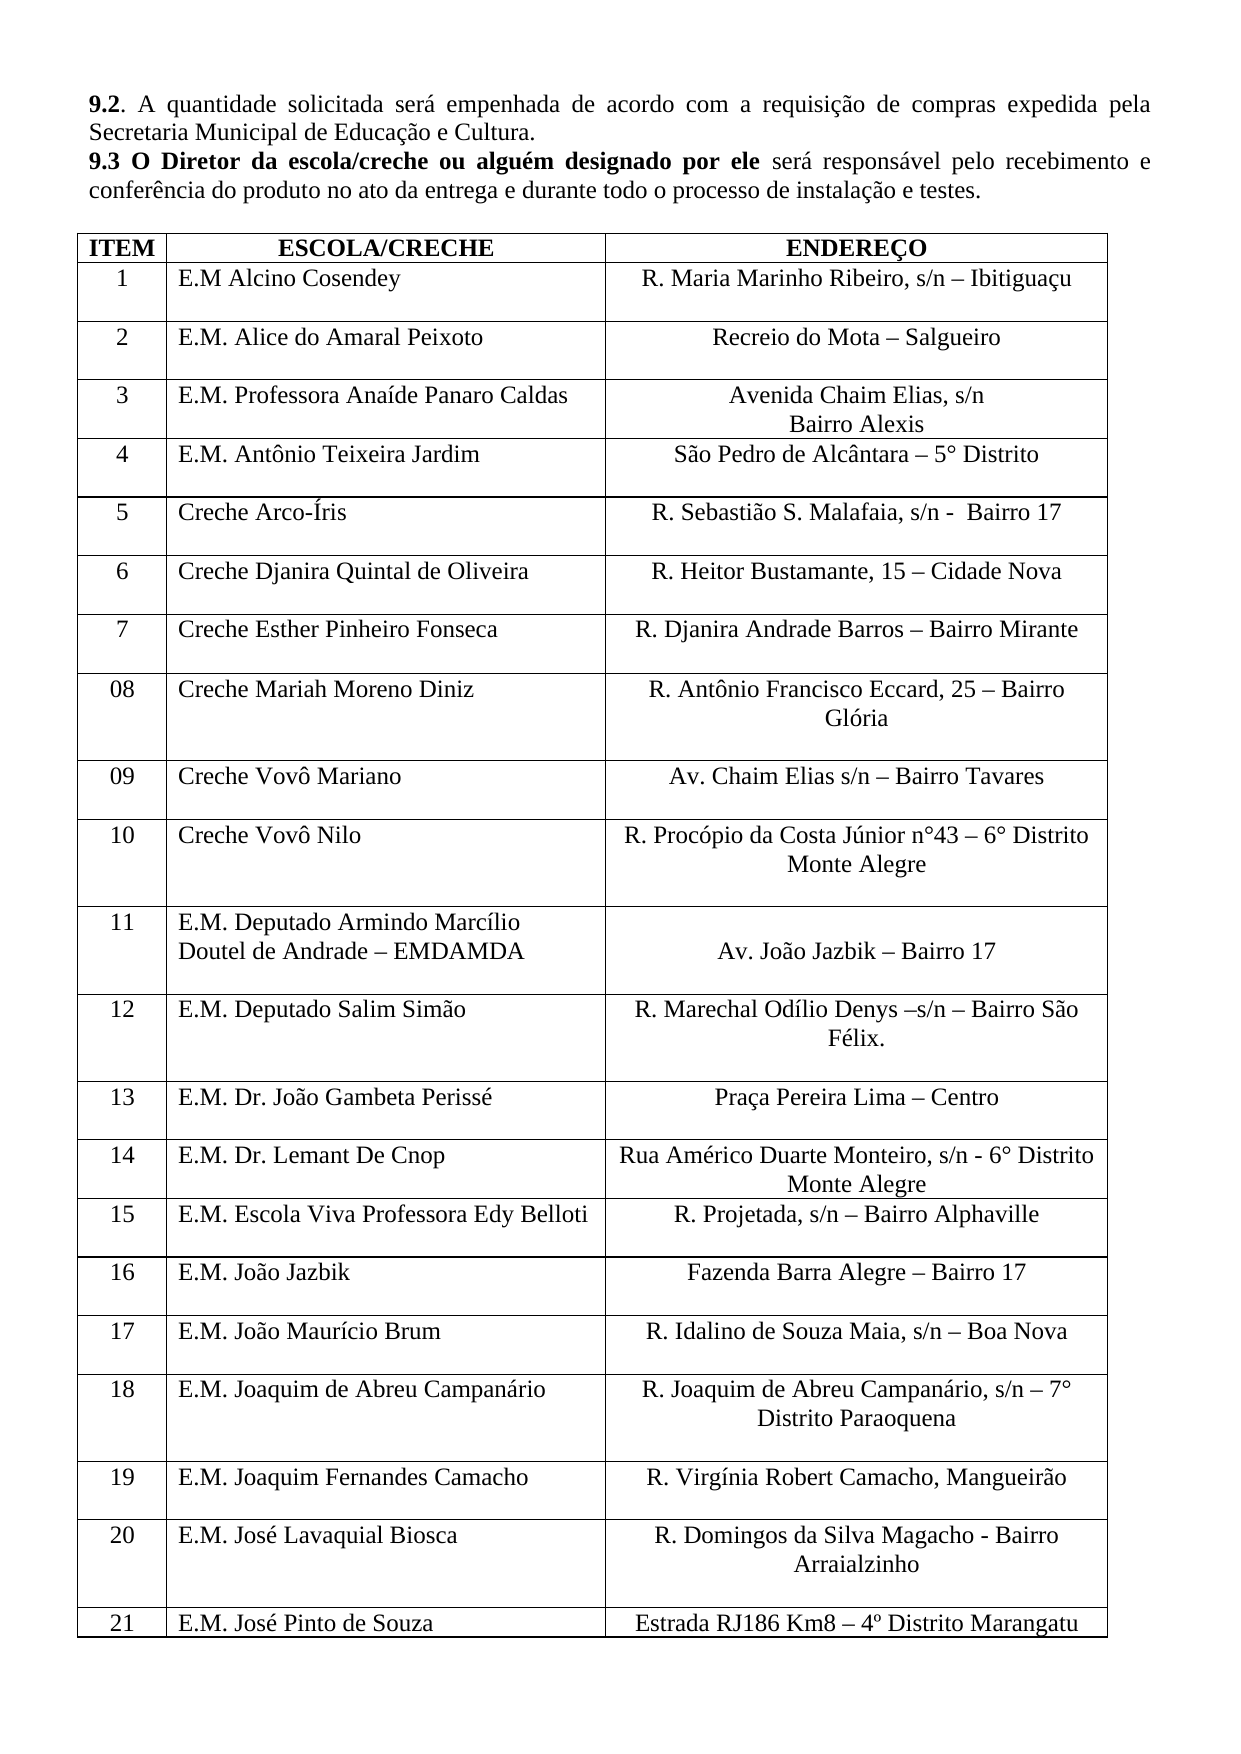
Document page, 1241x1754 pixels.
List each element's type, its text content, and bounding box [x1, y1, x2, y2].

table_cell 10 [78, 820, 166, 906]
text 9.2. A quantidade solicitada será empenhada de acordo com a requisição de compras expedida pela Secretaria Municipal de Educação e Cultura. [89, 89, 1152, 146]
table_header ESCOLA/CRECHE [167, 234, 605, 262]
table_cell 21 [78, 1608, 166, 1636]
table_cell Recreio do Mota – Salgueiro [606, 322, 1107, 379]
table_cell 20 [78, 1520, 166, 1607]
table_cell E.M. Joaquim de Abreu Campanário [167, 1375, 605, 1461]
table_cell R. Sebastião S. Malafaia, s/n - Bairro 17 [606, 498, 1107, 555]
table_cell E.M. Deputado Salim Simão [167, 995, 605, 1081]
table_cell R. Domingos da Silva Magacho - Bairro Arraialzinho [606, 1520, 1107, 1607]
table_cell Creche Arco-Íris [167, 498, 605, 555]
table_cell 16 [78, 1258, 166, 1315]
table_cell E.M. Professora Anaíde Panaro Caldas [167, 380, 605, 438]
table_cell E.M. José Lavaquial Biosca [167, 1520, 605, 1607]
table_cell 12 [78, 995, 166, 1081]
table_cell E.M Alcino Cosendey [167, 263, 605, 321]
table_cell 18 [78, 1375, 166, 1461]
table_cell 7 [78, 615, 166, 673]
table_cell 14 [78, 1140, 166, 1198]
table_cell E.M. Alice do Amaral Peixoto [167, 322, 605, 379]
table_cell 13 [78, 1082, 166, 1139]
table_cell Fazenda Barra Alegre – Bairro 17 [606, 1258, 1107, 1315]
table_cell R. Procópio da Costa Júnior n°43 – 6° Distrito Monte Alegre [606, 820, 1107, 906]
table_cell 4 [78, 439, 166, 496]
table_cell São Pedro de Alcântara – 5° Distrito [606, 439, 1107, 496]
table_cell 17 [78, 1316, 166, 1373]
table_cell E.M. João Jazbik [167, 1258, 605, 1315]
table_cell 6 [78, 556, 166, 613]
table_cell R. Joaquim de Abreu Campanário, s/n – 7° Distrito Paraoquena [606, 1375, 1107, 1461]
table_header ITEM [78, 234, 166, 262]
table_cell Praça Pereira Lima – Centro [606, 1082, 1107, 1139]
table_cell R. Marechal Odílio Denys –s/n – Bairro São Félix. [606, 995, 1107, 1081]
table_cell E.M. Escola Viva Professora Edy Belloti [167, 1199, 605, 1256]
table_cell 5 [78, 498, 166, 555]
table_cell 3 [78, 380, 166, 438]
table_cell Creche Esther Pinheiro Fonseca [167, 615, 605, 673]
table_cell R. Heitor Bustamante, 15 – Cidade Nova [606, 556, 1107, 613]
table_cell E.M. João Maurício Brum [167, 1316, 605, 1373]
table_cell E.M. Dr. João Gambeta Perissé [167, 1082, 605, 1139]
table_cell 11 [78, 907, 166, 993]
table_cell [606, 1608, 1107, 1636]
table_cell R. Idalino de Souza Maia, s/n – Boa Nova [606, 1316, 1107, 1373]
table_cell Avenida Chaim Elias, s/n Bairro Alexis [606, 380, 1107, 438]
table_cell 09 [78, 761, 166, 819]
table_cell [167, 1608, 605, 1636]
table_cell E.M. Joaquim Fernandes Camacho [167, 1462, 605, 1519]
table_cell Av. Chaim Elias s/n – Bairro Tavares [606, 761, 1107, 819]
table_cell E.M. Dr. Lemant De Cnop [167, 1140, 605, 1198]
table_cell 1 [78, 263, 166, 321]
table_cell Creche Djanira Quintal de Oliveira [167, 556, 605, 613]
table_cell 15 [78, 1199, 166, 1256]
table_cell R. Antônio Francisco Eccard, 25 – Bairro Glória [606, 674, 1107, 760]
table_header ENDEREÇO [606, 234, 1107, 262]
table_cell E.M. Antônio Teixeira Jardim [167, 439, 605, 496]
table_cell Creche Vovô Mariano [167, 761, 605, 819]
table_cell Creche Vovô Nilo [167, 820, 605, 906]
text 9.3 O Diretor da escola/creche ou alguém designado por ele será responsável pelo recebimento e conferência do produto no ato da entrega e durante todo o processo de instalação e testes. [89, 146, 1152, 204]
table_cell R. Projetada, s/n – Bairro Alphaville [606, 1199, 1107, 1256]
table_cell R. Virgínia Robert Camacho, Mangueirão [606, 1462, 1107, 1519]
table_cell E.M. Deputado Armindo Marcílio Doutel de Andrade – EMDAMDA [167, 907, 605, 993]
table_cell 2 [78, 322, 166, 379]
table_cell 19 [78, 1462, 166, 1519]
table_cell Creche Mariah Moreno Diniz [167, 674, 605, 760]
table_cell Av. João Jazbik – Bairro 17 [606, 907, 1107, 993]
table_cell 08 [78, 674, 166, 760]
table_cell Rua Américo Duarte Monteiro, s/n - 6° Distrito Monte Alegre [606, 1140, 1107, 1198]
table_cell R. Djanira Andrade Barros – Bairro Mirante [606, 615, 1107, 673]
table_cell R. Maria Marinho Ribeiro, s/n – Ibitiguaçu [606, 263, 1107, 321]
